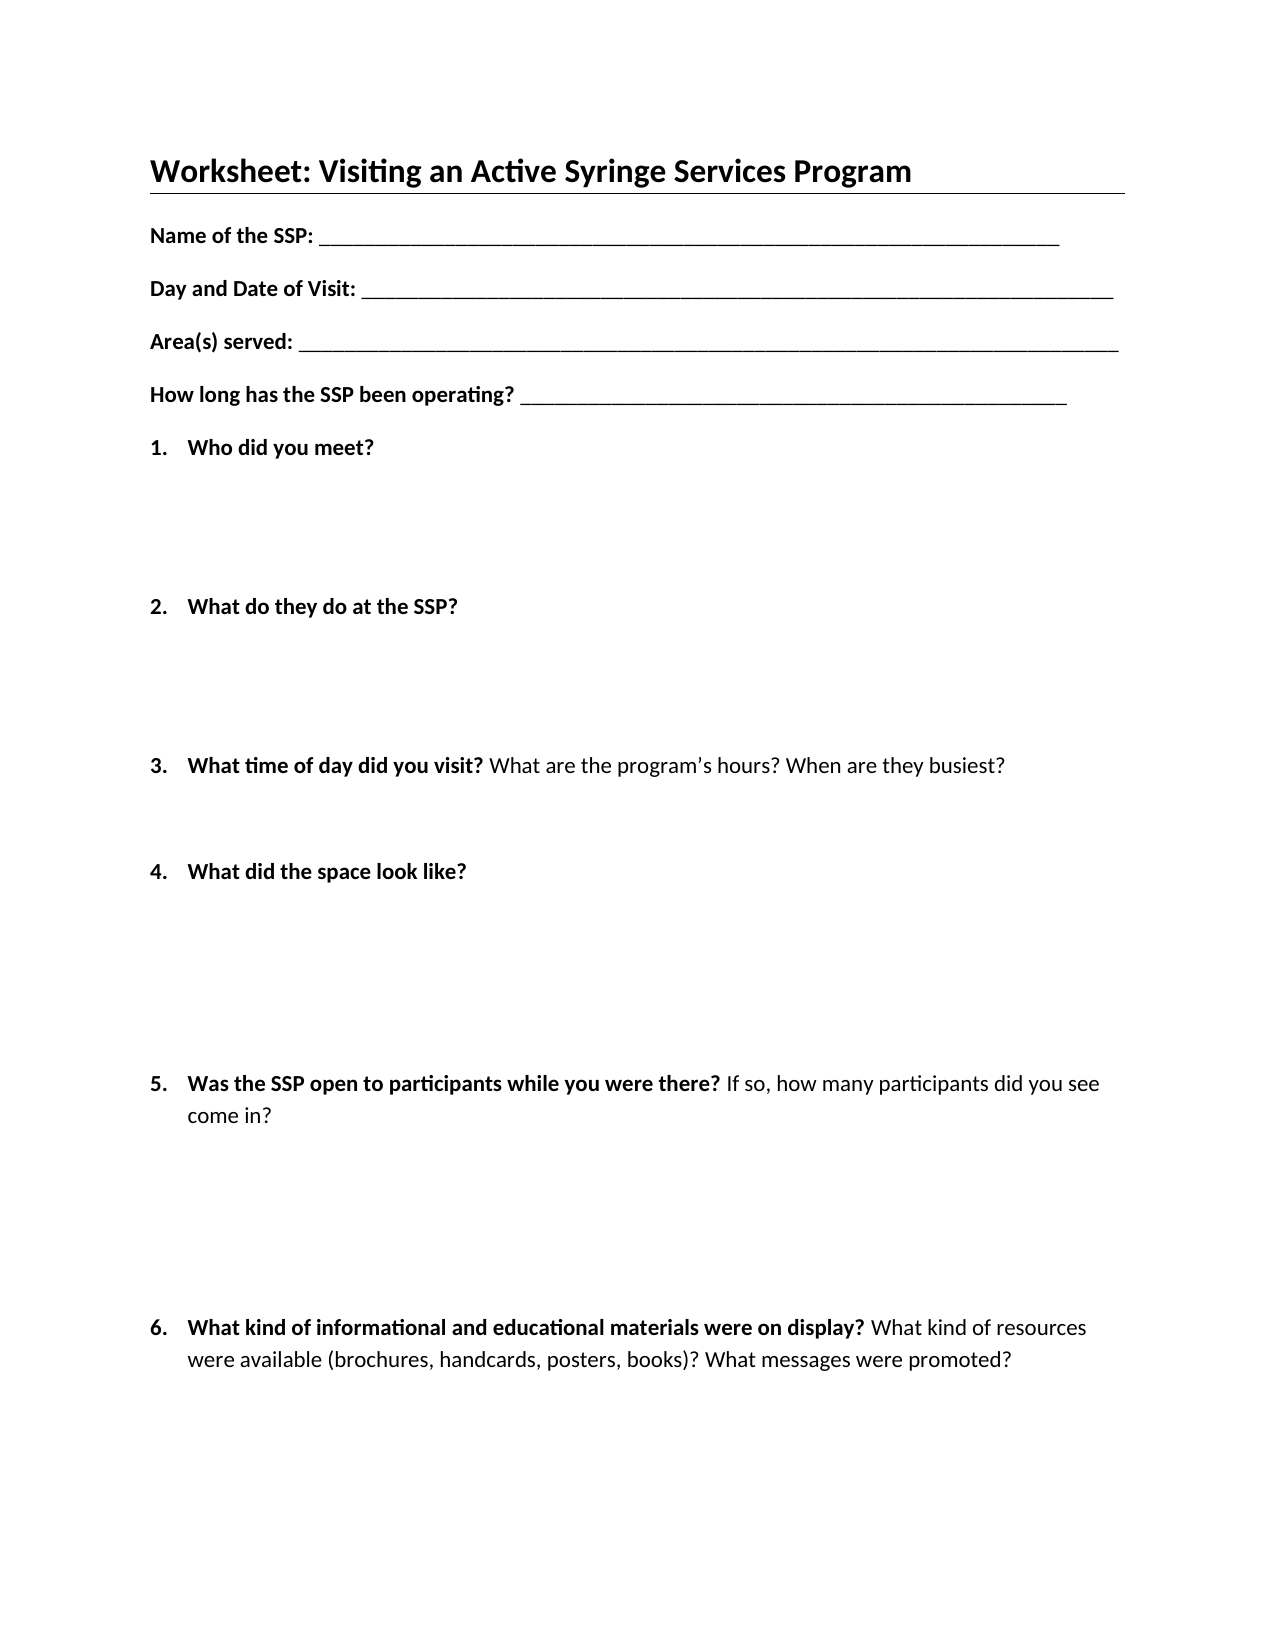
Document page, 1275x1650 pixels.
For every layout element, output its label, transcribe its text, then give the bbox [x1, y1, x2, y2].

list Who did you meet? [150, 433, 1125, 461]
text Worksheet: Visiting an Active Syringe Services Program [150, 150, 1125, 193]
list Was the SSP open to participants while you were there? If so, how many participants did you see come in? [150, 1069, 1125, 1129]
text Area(s) served: ________________________________________________________________________ [150, 327, 1125, 355]
list What did the space look like? [150, 857, 1125, 885]
list What time of day did you visit? What are the program’s hours? When are they busiest? [150, 751, 1125, 779]
text How long has the SSP been operating? ________________________________________________ [150, 380, 1125, 408]
text Day and Date of Visit: __________________________________________________________________ [150, 274, 1125, 302]
text Name of the SSP: _________________________________________________________________ [150, 221, 1125, 249]
list What do they do at the SSP? [150, 592, 1125, 620]
list What kind of informational and educational materials were on display? What kind of resources were available (brochures, handcards, posters, books)? What messages were promoted? [150, 1313, 1125, 1373]
